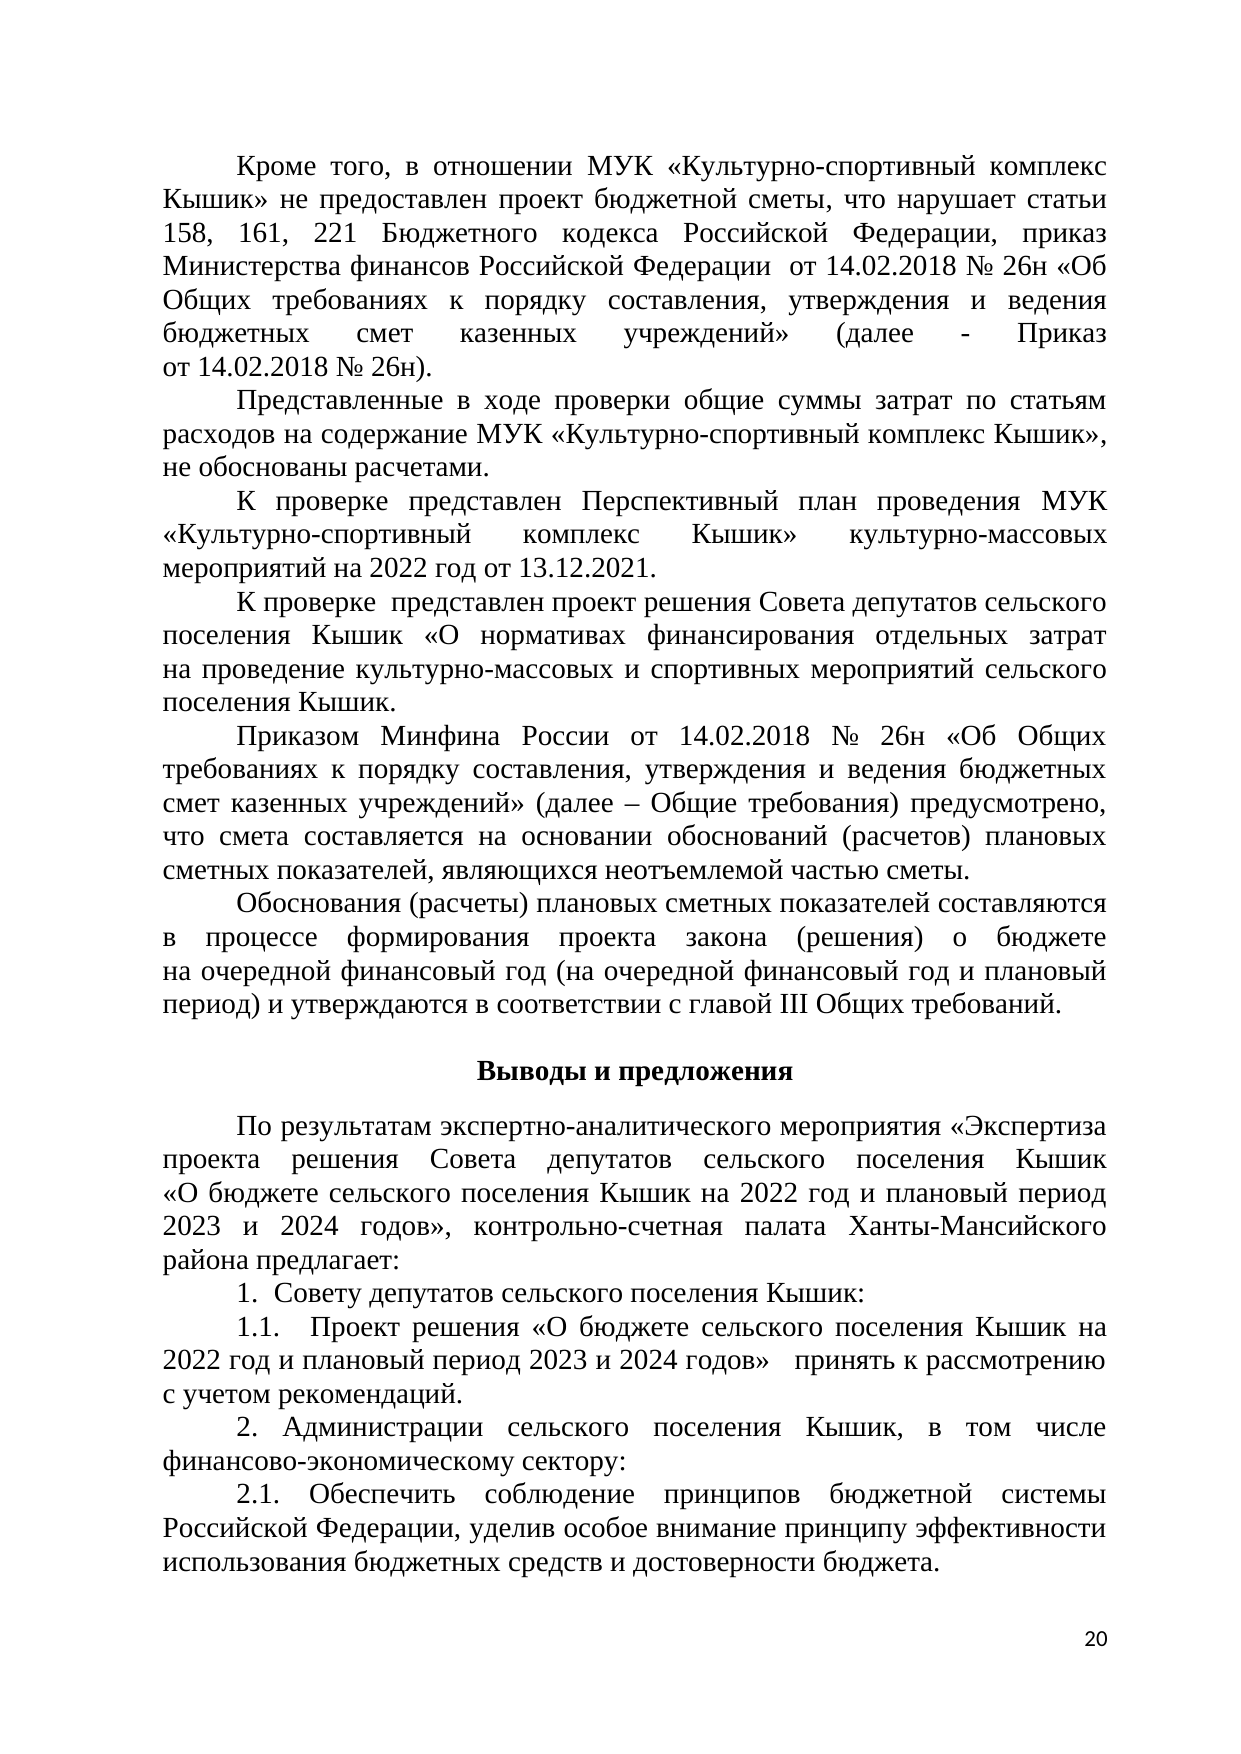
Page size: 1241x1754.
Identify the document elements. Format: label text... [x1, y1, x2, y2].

text Представленные в ходе проверки общие суммы затрат по статьям расходов на содержание МУК «Культурно-спортивный комплекс Кышик», не обоснованы расчетами. [162, 382, 1107, 483]
text Выводы и предложения [162, 1053, 1107, 1087]
text Приказом Минфина России от 14.02.2018 № 26н «Об Общих требованиях к порядку составления, утверждения и ведения бюджетных смет казенных учреждений» (далее – Общие требования) предусмотрено, что смета составляется на основании обоснований (расчетов) плановых сметных показателей, являющихся неотъемлемой частью сметы. [162, 718, 1107, 886]
text 2.1. Обеспечить соблюдение принципов бюджетной системы Российской Федерации, уделив особое внимание принципу эффективности использования бюджетных средств и достоверности бюджета. [162, 1477, 1107, 1577]
text К проверке представлен Перспективный план проведения МУК «Культурно-спортивный комплекс Кышик» культурно-массовых мероприятий на 2022 год от 13.12.2021. [162, 483, 1107, 584]
text По результатам экспертно-аналитического мероприятия «Экспертиза проекта решения Совета депутатов сельского поселения Кышик «О бюджете сельского поселения Кышик на 2022 год и плановый период 2023 и 2024 годов», контрольно-счетная палата Ханты-Мансийского района предлагает: [162, 1108, 1107, 1275]
text Кроме того, в отношении МУК «Культурно-спортивный комплекс Кышик» не предоставлен проект бюджетной сметы, что нарушает статьи 158, 161, 221 Бюджетного кодекса Российской Федерации, приказ Министерства финансов Российской Федерации от 14.02.2018 № 26н «Об Общих требованиях к порядку составления, утверждения и ведения бюджетных смет казенных учреждений» (далее - Приказ от 14.02.2018 № 26н). [162, 148, 1107, 382]
list 2. Администрации сельского поселения Кышик, в том числе финансово-экономическому сектору: [162, 1409, 1107, 1477]
list Проект решения «О бюджете сельского поселения Кышик на 2022 год и плановый период 2023 и 2024 годов» принять к рассмотрению с учетом рекомендаций. [162, 1309, 1107, 1409]
text Обоснования (расчеты) плановых сметных показателей составляются в процессе формирования проекта закона (решения) о бюджете на очередной финансовый год (на очередной финансовый год и плановый период) и утверждаются в соответствии с главой III Общих требований. [162, 886, 1107, 1020]
list Совету депутатов сельского поселения Кышик: [236, 1275, 1107, 1309]
text К проверке представлен проект решения Совета депутатов сельского поселения Кышик «О нормативах финансирования отдельных затрат на проведение культурно-массовых и спортивных мероприятий сельского поселения Кышик. [162, 584, 1107, 718]
